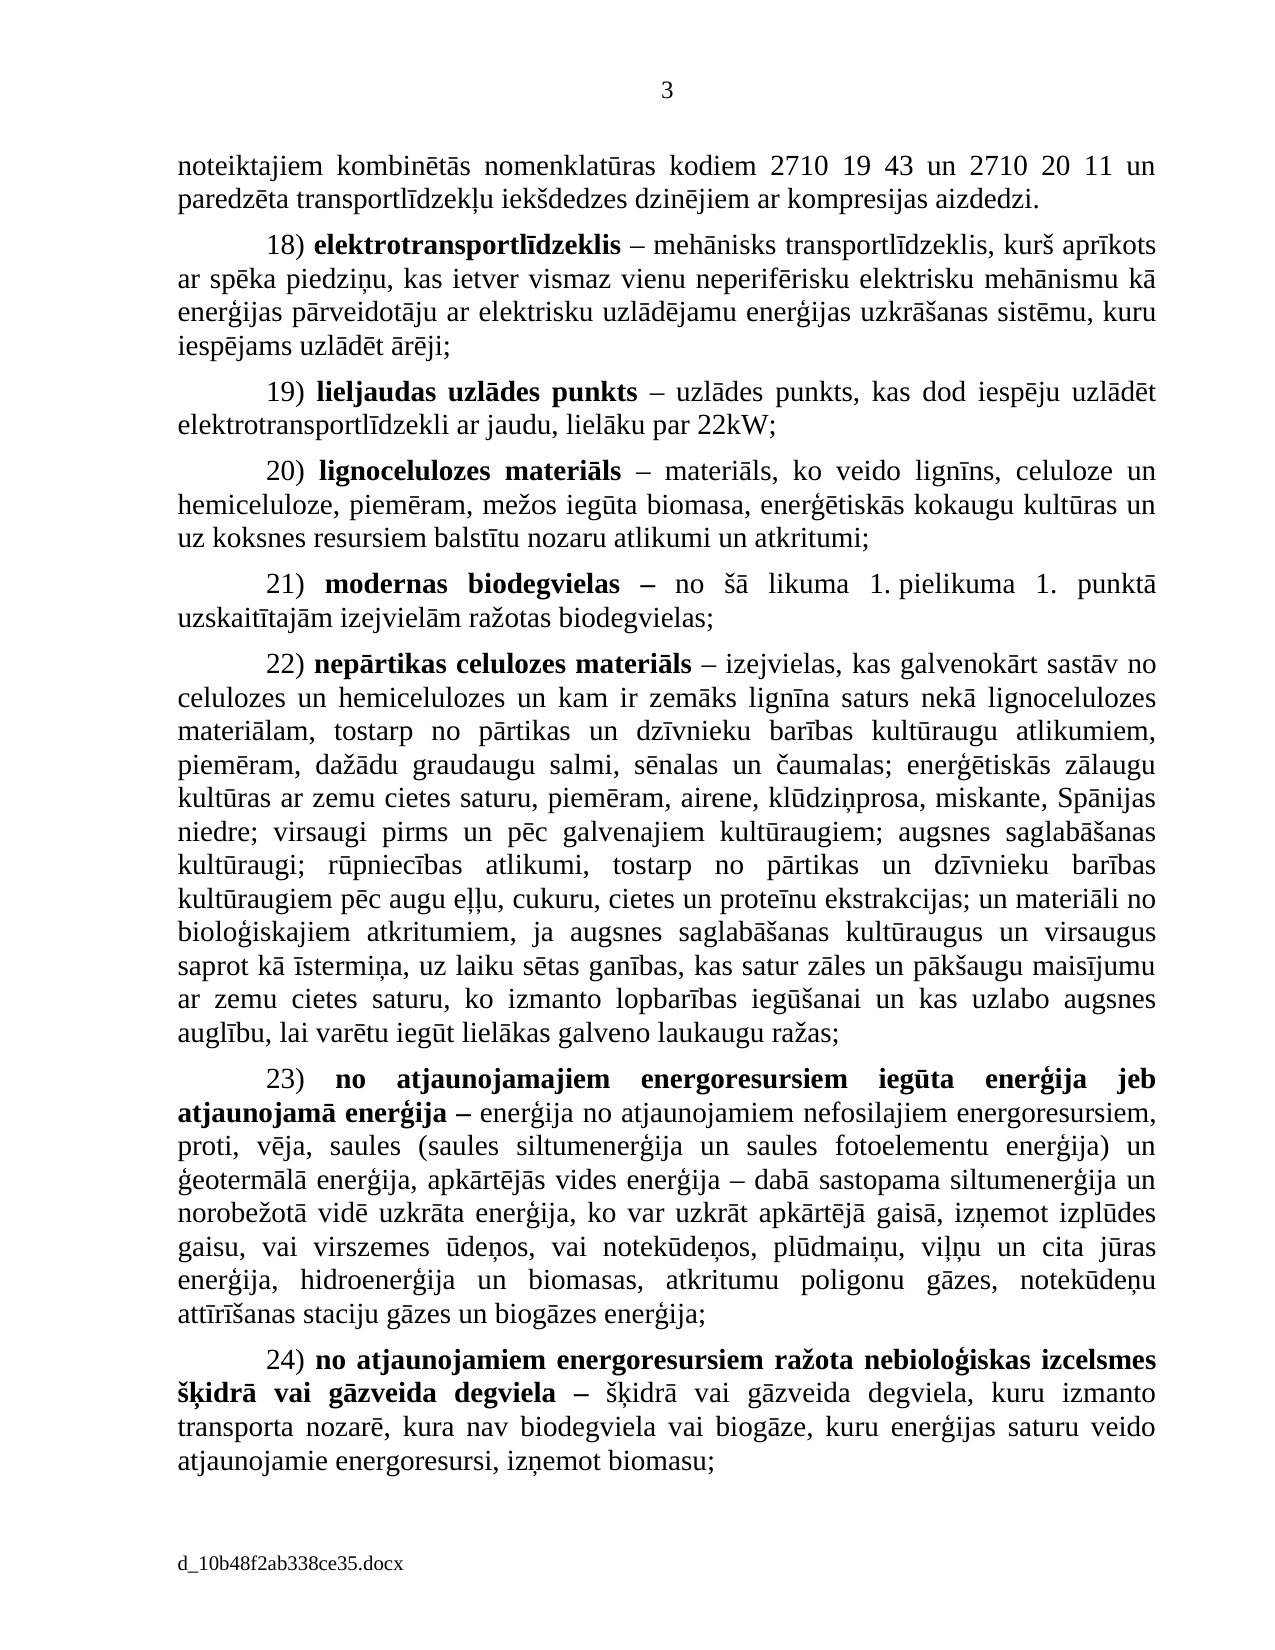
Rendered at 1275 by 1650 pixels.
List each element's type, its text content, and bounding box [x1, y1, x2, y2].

text 18) elektrotransportlīdzeklis – mehānisks transportlīdzeklis, kurš aprīkots ar spēka piedziņu, kas ietver vismaz vienu neperifērisku elektrisku mehānismu kā enerģijas pārveidotāju ar elektrisku uzlādējamu enerģijas uzkrāšanas sistēmu, kuru iespējams uzlādēt ārēji; [177, 227, 1157, 361]
text 21) modernas biodegvielas – no šā likuma 1. pielikuma 1. punktā uzskaitītajām izejvielām ražotas biodegvielas; [177, 567, 1157, 634]
text 23) no atjaunojamajiem energoresursiem iegūta enerģija jeb atjaunojamā enerģija – enerģija no atjaunojamiem nefosilajiem energoresursiem, proti, vēja, saules (saules siltumenerģija un saules fotoelementu enerģija) un ģeotermālā enerģija, apkārtējās vides enerģija – dabā sastopama siltumenerģija un norobežotā vidē uzkrāta enerģija, ko var uzkrāt apkārtējā gaisā, izņemot izplūdes gaisu, vai virszemes ūdeņos, vai notekūdeņos, plūdmaiņu, viļņu un cita jūras enerģija, hidroenerģija un biomasas, atkritumu poligonu gāzes, notekūdeņu attīrīšanas staciju gāzes un biogāzes enerģija; [177, 1061, 1157, 1329]
text 22) nepārtikas celulozes materiāls – izejvielas, kas galvenokārt sastāv no celulozes un hemicelulozes un kam ir zemāks lignīna saturs nekā lignocelulozes materiālam, tostarp no pārtikas un dzīvnieku barības kultūraugu atlikumiem, piemēram, dažādu graudaugu salmi, sēnalas un čaumalas; enerģētiskās zālaugu kultūras ar zemu cietes saturu, piemēram, airene, klūdziņprosa, miskante, Spānijas niedre; virsaugi pirms un pēc galvenajiem kultūraugiem; augsnes saglabāšanas kultūraugi; rūpniecības atlikumi, tostarp no pārtikas un dzīvnieku barības kultūraugiem pēc augu eļļu, cukuru, cietes un proteīnu ekstrakcijas; un materiāli no bioloģiskajiem atkritumiem, ja augsnes saglabāšanas kultūraugus un virsaugus saprot kā īstermiņa, uz laiku sētas ganības, kas satur zāles un pākšaugu maisījumu ar zemu cietes saturu, ko izmanto lopbarības iegūšanai un kas uzlabo augsnes auglību, lai varētu iegūt lielākas galveno laukaugu ražas; [177, 646, 1157, 1049]
text 20) lignocelulozes materiāls – materiāls, ko veido lignīns, celuloze un hemiceluloze, piemēram, mežos iegūta biomasa, enerģētiskās kokaugu kultūras un uz koksnes resursiem balstītu nozaru atlikumi un atkritumi; [177, 453, 1157, 554]
text 24) no atjaunojamiem energoresursiem ražota nebioloģiskas izcelsmes šķidrā vai gāzveida degviela – šķidrā vai gāzveida degviela, kuru izmanto transporta nozarē, kura nav biodegviela vai biogāze, kuru enerģijas saturu veido atjaunojamie energoresursi, izņemot biomasu; [177, 1342, 1157, 1476]
text 19) lieljaudas uzlādes punkts – uzlādes punkts, kas dod iespēju uzlādēt elektrotransportlīdzekli ar jaudu, lielāku par 22kW; [177, 374, 1157, 441]
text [177, 148, 1157, 215]
